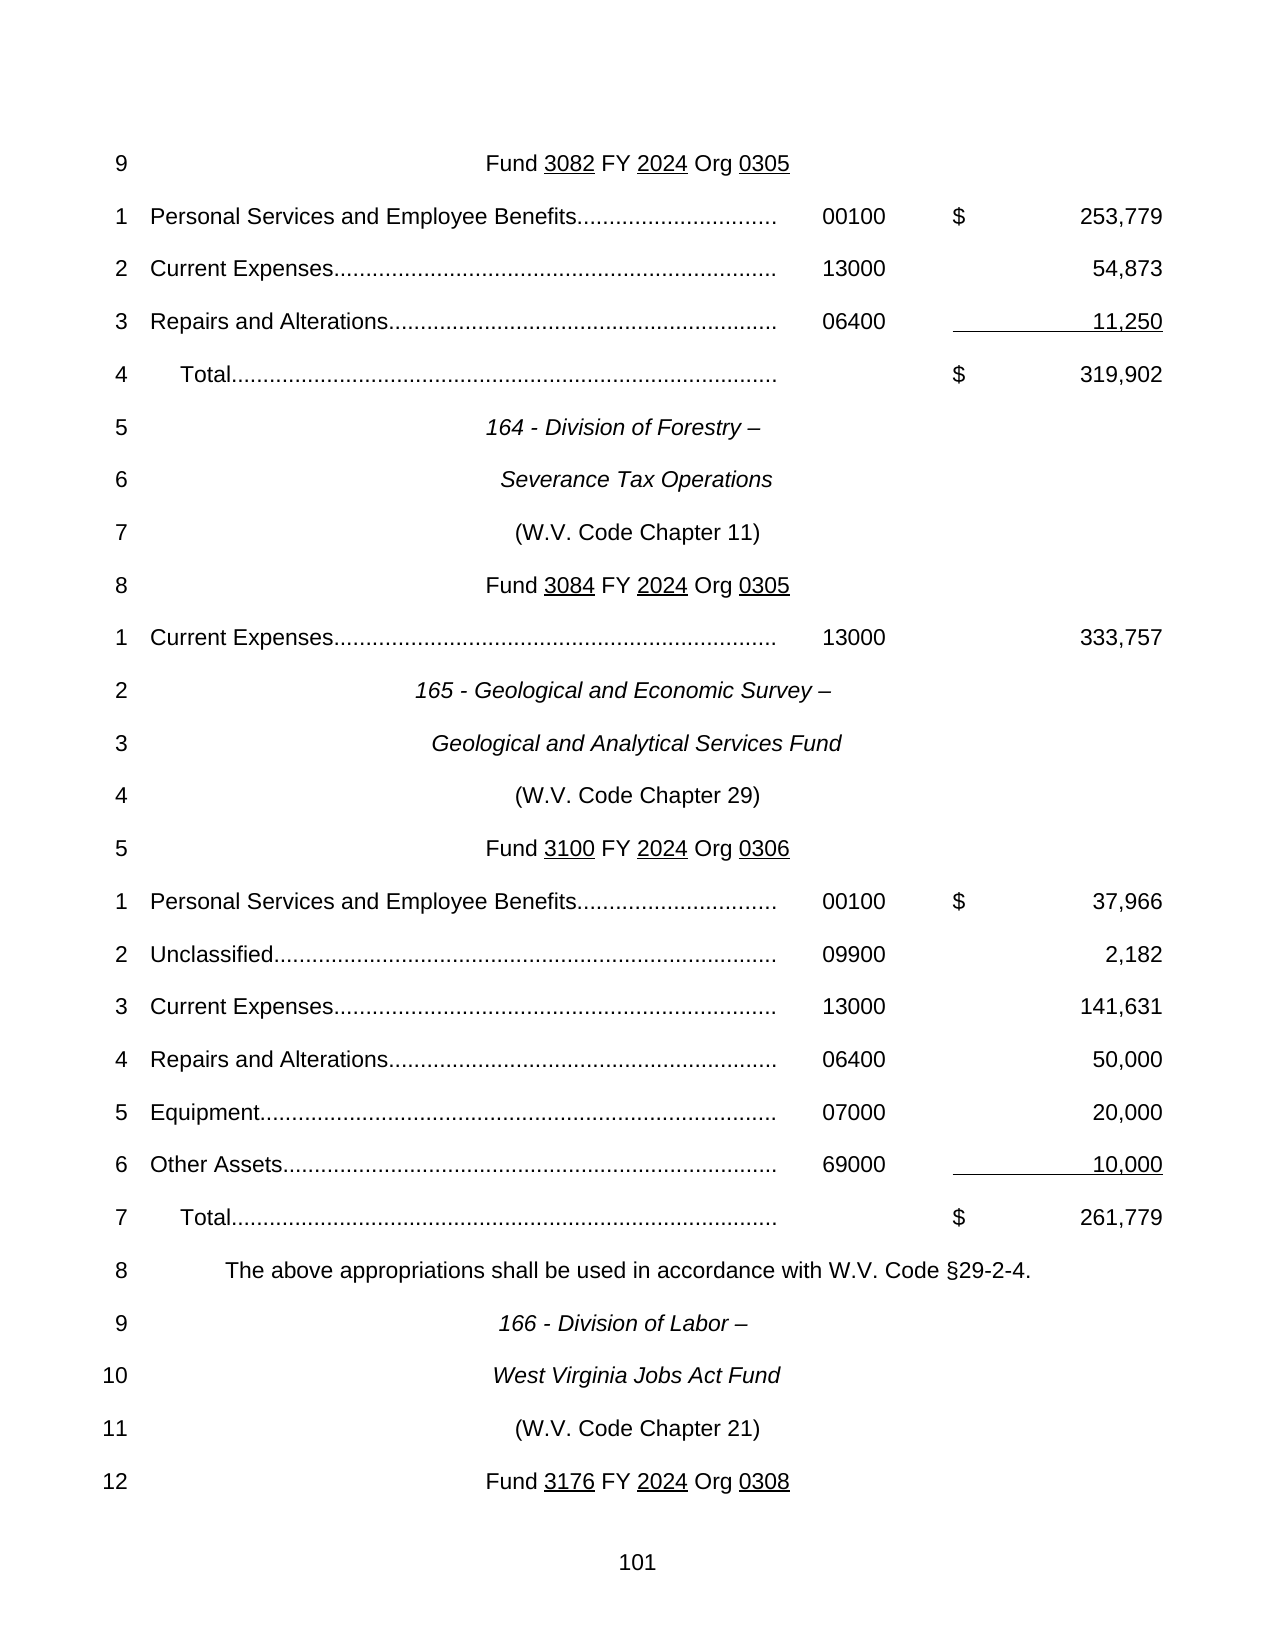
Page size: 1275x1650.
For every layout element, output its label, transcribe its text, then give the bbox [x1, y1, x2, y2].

text Total $ 319,902 [150, 361, 1125, 387]
list Geological and Economic Survey – [150, 677, 1125, 703]
text Personal Services and Employee Benefits 00100 $ 253,779 [150, 203, 1125, 229]
text The above appropriations shall be used in accordance with W.V. Code §29-2-4. [150, 1257, 1125, 1283]
text (W.V. Code Chapter 29) [150, 782, 1125, 809]
text Personal Services and Employee Benefits 00100 $ 37,966 [150, 888, 1125, 914]
text West Virginia Jobs Act Fund [150, 1362, 1125, 1389]
text Current Expenses 13000 333,757 [150, 624, 1125, 651]
text (W.V. Code Chapter 21) [150, 1415, 1125, 1441]
text Current Expenses 13000 141,631 [150, 993, 1125, 1020]
text Total $ 261,779 [150, 1204, 1125, 1231]
text Equipment 07000 20,000 [150, 1099, 1125, 1125]
text Severance Tax Operations [150, 466, 1125, 493]
list Division of Labor – [150, 1309, 1125, 1336]
text Fund 3084 FY 2024 Org 0305 [150, 572, 1125, 598]
text Current Expenses 13000 54,873 [150, 255, 1125, 282]
text Geological and Analytical Services Fund [150, 730, 1125, 756]
text Unclassified 09900 2,182 [150, 941, 1125, 967]
text Other Assets 69000 10,000 [150, 1151, 1125, 1178]
text (W.V. Code Chapter 11) [150, 519, 1125, 545]
text Fund 3100 FY 2024 Org 0306 [150, 835, 1125, 862]
text Fund 3082 FY 2024 Org 0305 [150, 150, 1125, 176]
text Fund 3176 FY 2024 Org 0308 [150, 1468, 1125, 1494]
text Repairs and Alterations 06400 11,250 [150, 308, 1125, 334]
text Repairs and Alterations 06400 50,000 [150, 1046, 1125, 1072]
list Division of Forestry – [150, 413, 1125, 440]
